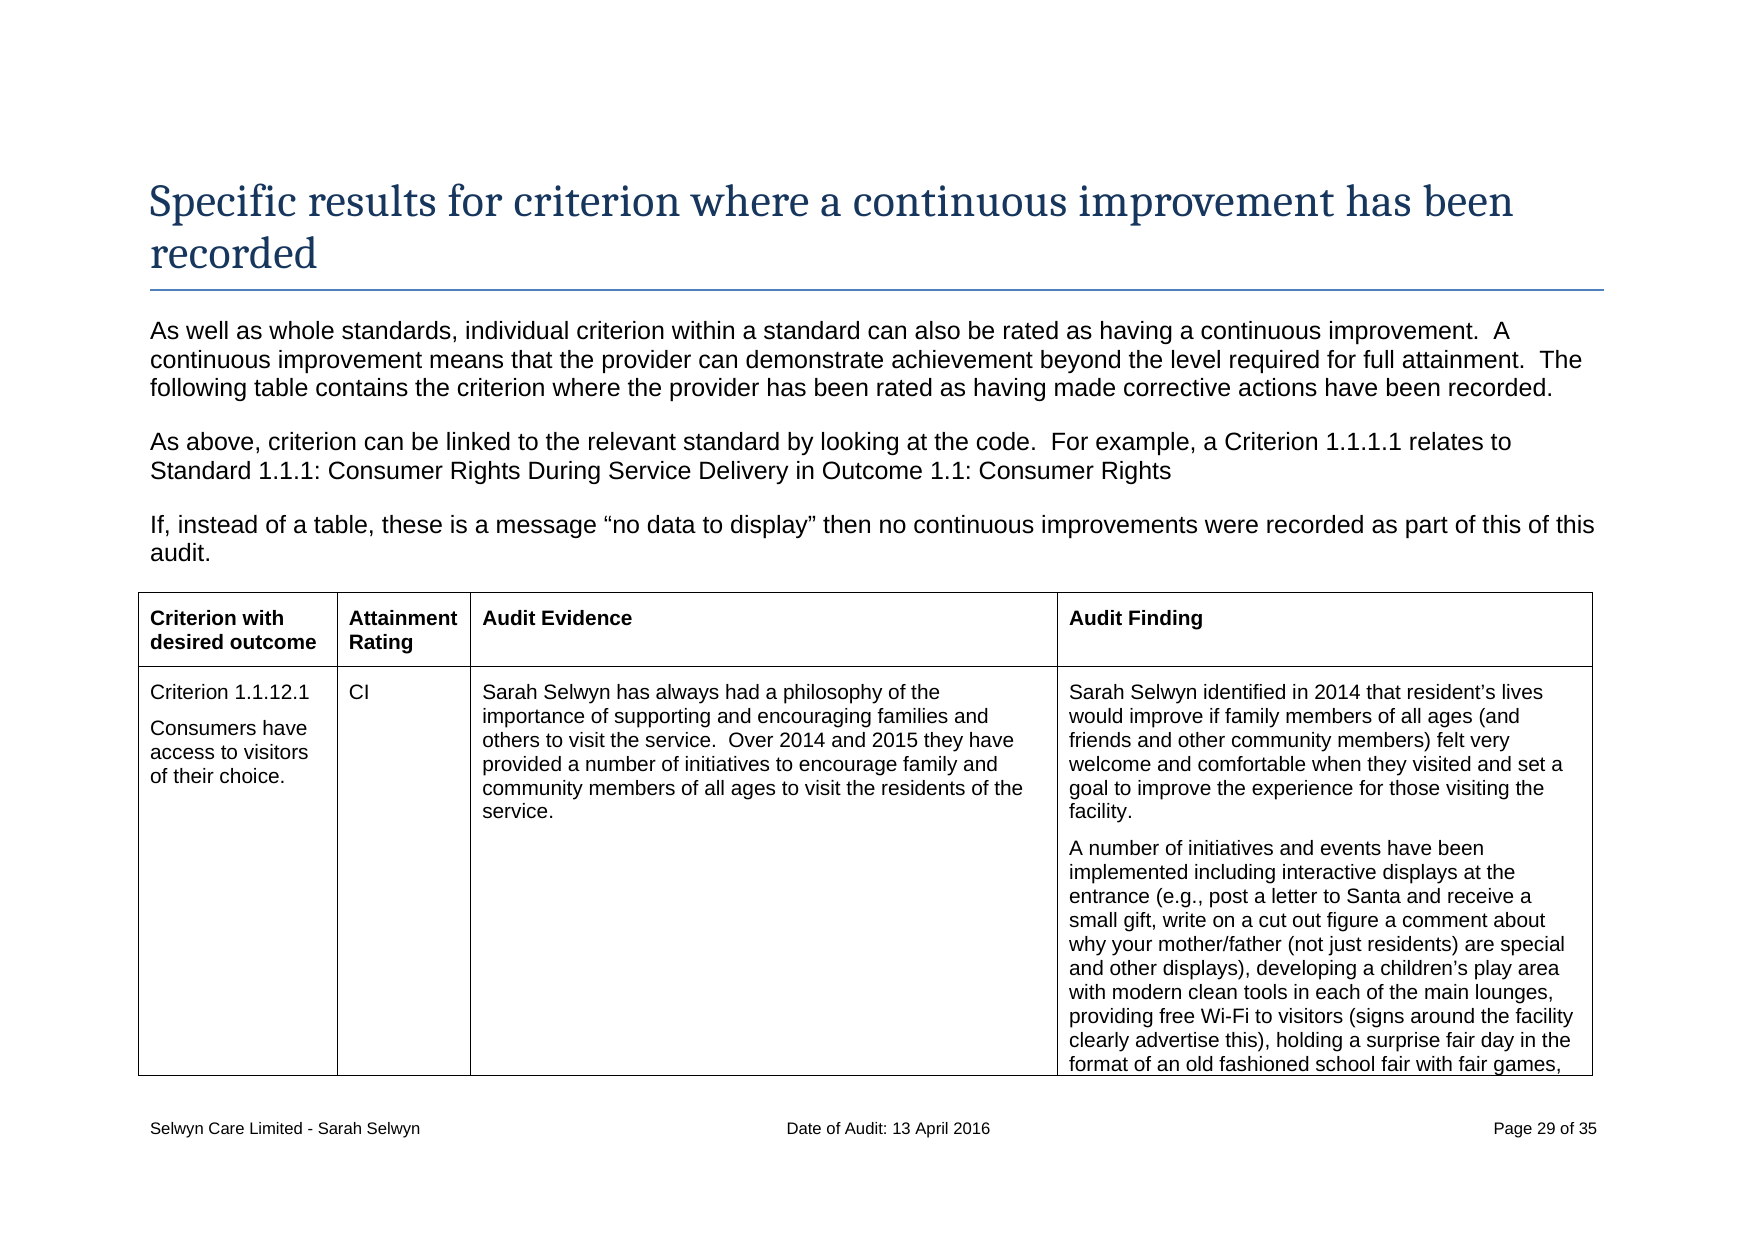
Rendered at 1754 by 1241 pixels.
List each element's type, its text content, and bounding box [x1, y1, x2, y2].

table_header Audit Evidence [471, 593, 1057, 666]
subtitle Specific results for criterion where a continuous improvement has been recorded [150, 175, 1604, 289]
text If, instead of a table, these is a message “no data to display” then no continuous improvements were recorded as part of this of this audit. [150, 509, 1604, 567]
table_header Audit Finding [1058, 593, 1592, 666]
table_header Criterion with desired outcome [139, 593, 337, 666]
table_cell CI [338, 667, 470, 1075]
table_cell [1058, 667, 1592, 1075]
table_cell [139, 667, 337, 1075]
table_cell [471, 667, 1057, 1075]
table_header Attainment Rating [338, 593, 470, 666]
text As above, criterion can be linked to the relevant standard by looking at the code. For example, a Criterion 1.1.1.1 relates to Standard 1.1.1: Consumer Rights During Service Delivery in Outcome 1.1: Consumer Rights [150, 427, 1604, 484]
text As well as whole standards, individual criterion within a standard can also be rated as having a continuous improvement. A continuous improvement means that the provider can demonstrate achievement beyond the level required for full attainment. The following table contains the criterion where the provider has been rated as having made corrective actions have been recorded. [150, 316, 1604, 402]
